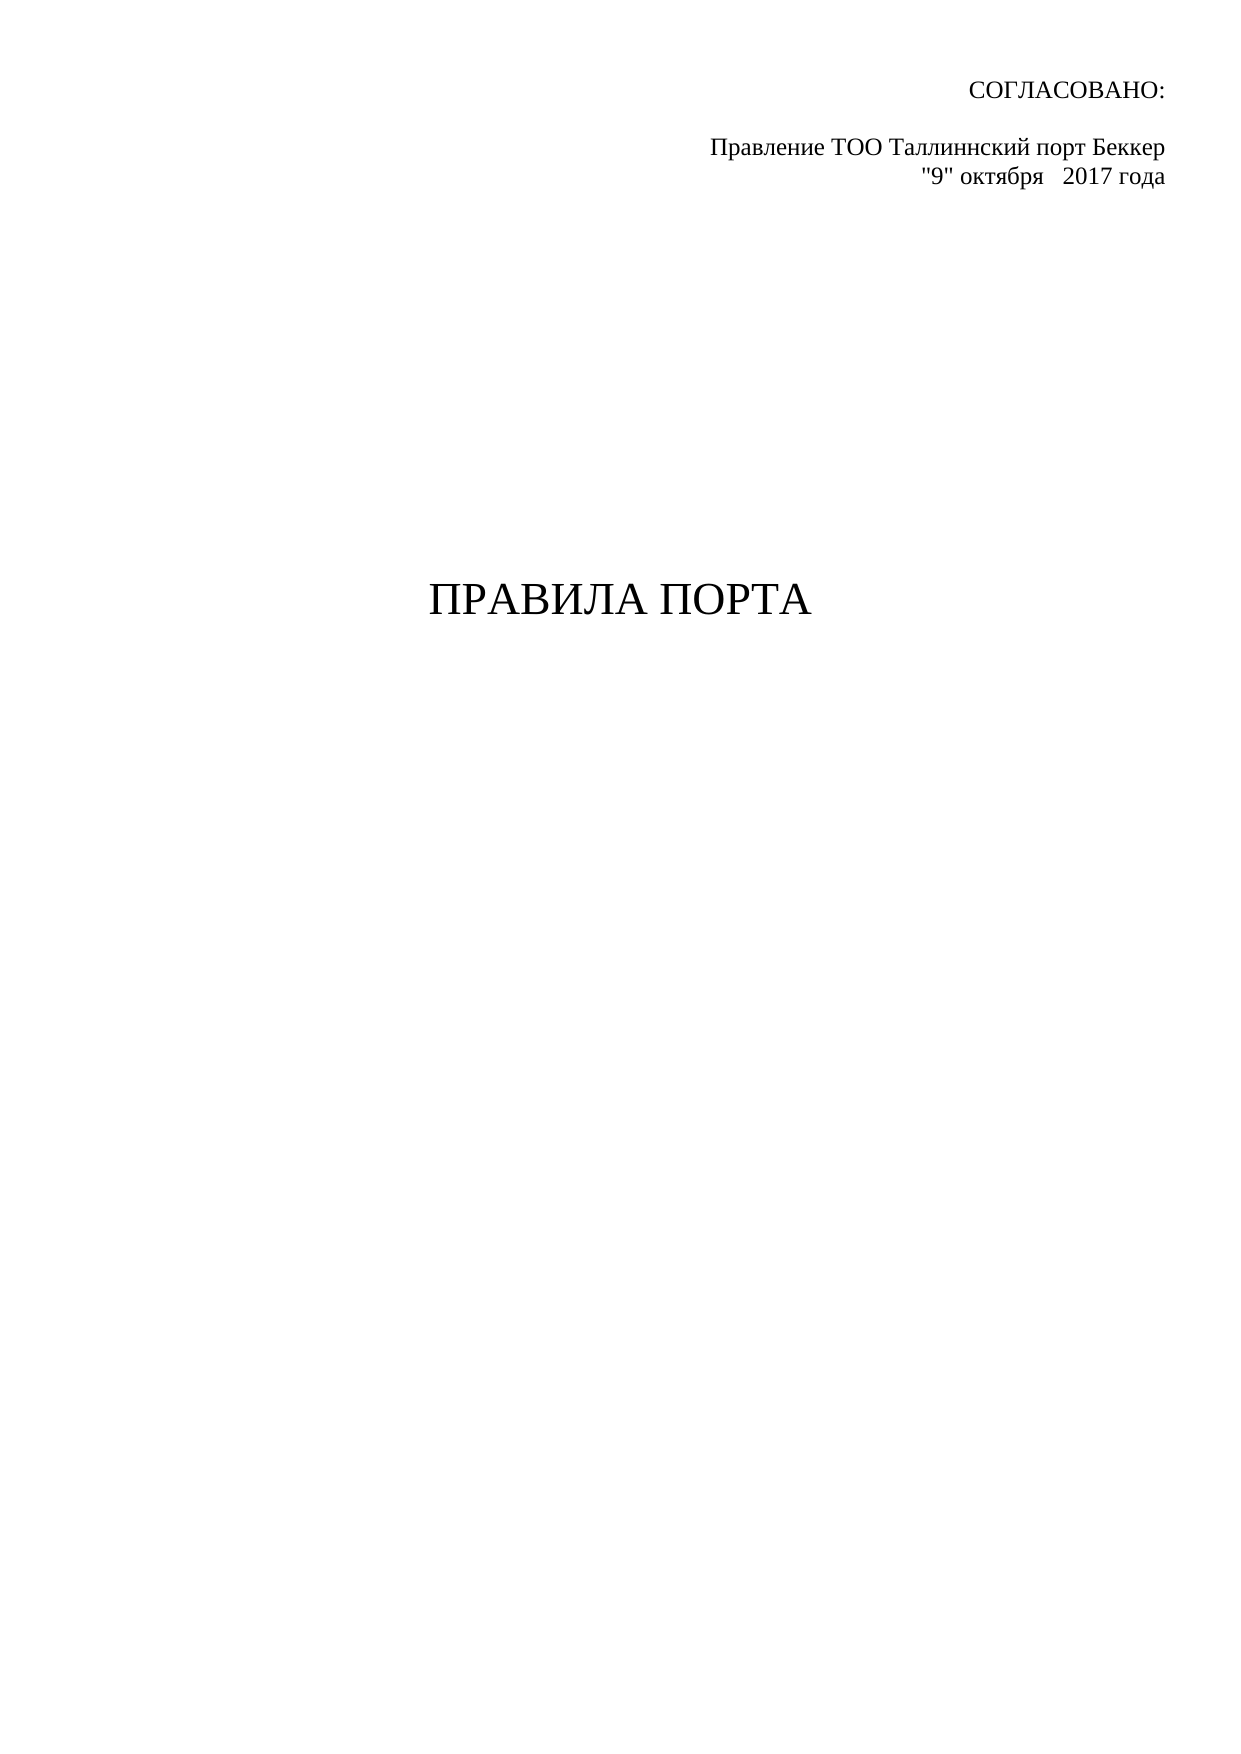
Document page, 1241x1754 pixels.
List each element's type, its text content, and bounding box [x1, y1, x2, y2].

text Правление ТОО Таллиннский порт Беккер [75, 132, 1165, 161]
text ПРАВИЛА ПОРТА [75, 572, 1165, 624]
text СОГЛАСОВАНО: [75, 75, 1165, 104]
text "9" октября 2017 года [75, 161, 1165, 190]
